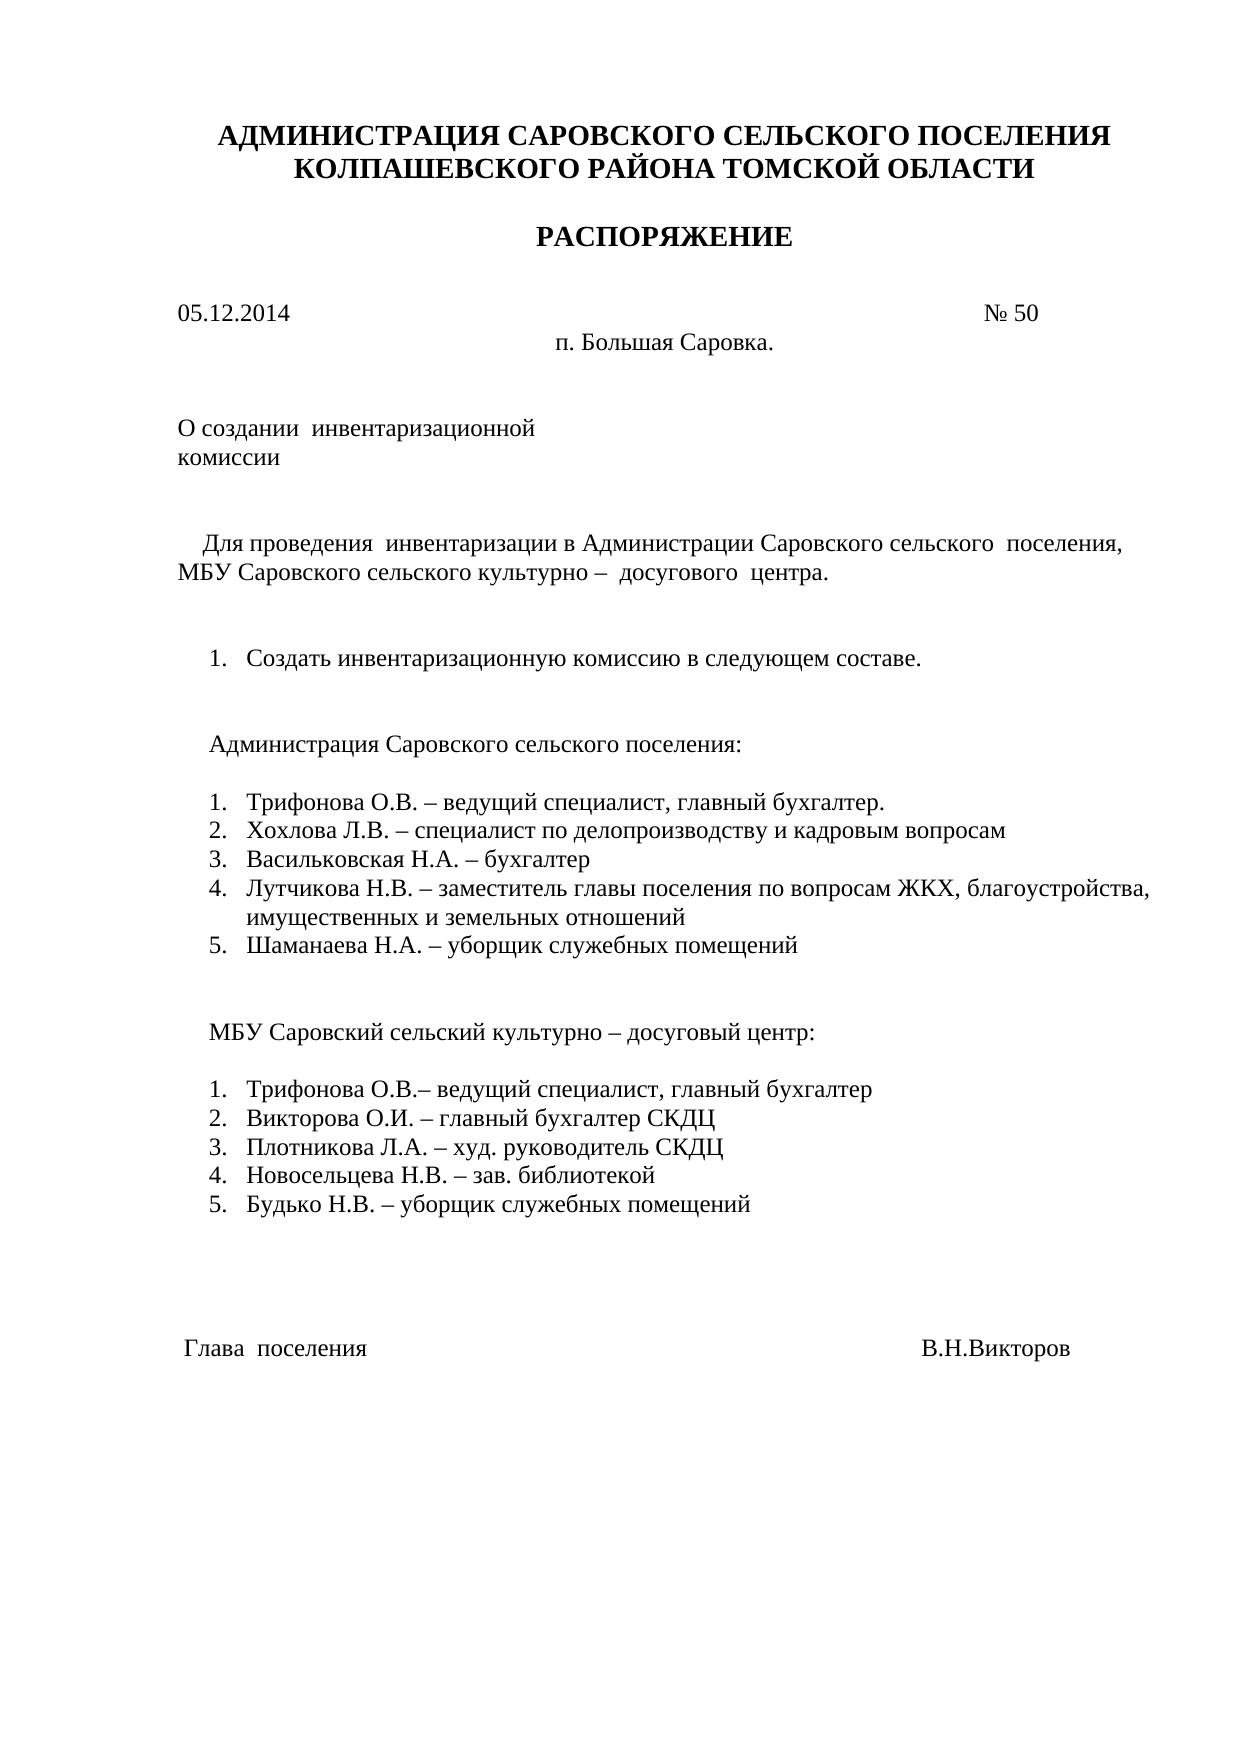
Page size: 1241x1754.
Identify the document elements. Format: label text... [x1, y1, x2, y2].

text 1. Трифонова О.В.– ведущий специалист, главный бухгалтер [208, 1074, 1152, 1103]
list Викторова О.И. – главный бухгалтер СКДЦ [208, 1103, 1152, 1132]
text п. Большая Саровка. [177, 327, 1152, 355]
text О создании инвентаризационной [177, 413, 1152, 442]
text Для проведения инвентаризации в Администрации Саровского сельского поселения, МБУ Саровского сельского культурно – досугового центра. [177, 528, 1152, 585]
list Трифонова О.В. – ведущий специалист, главный бухгалтер. [208, 787, 1152, 815]
list Новосельцева Н.В. – зав. библиотекой [208, 1160, 1152, 1189]
text РАСПОРЯЖЕНИЕ [177, 219, 1152, 252]
list Лутчикова Н.В. – заместитель главы поселения по вопросам ЖКХ, благоустройства, имущественных и земельных отношений [208, 873, 1152, 930]
text Глава поселения В.Н.Викторов [177, 1333, 1152, 1362]
list Плотникова Л.А. – худ. руководитель СКДЦ [208, 1132, 1152, 1160]
list Создать инвентаризационную комиссию в следующем составе. [208, 643, 1152, 672]
text 05.12.2014 № 50 [177, 298, 1152, 327]
text АДМИНИСТРАЦИЯ САРОВСКОГО СЕЛЬСКОГО ПОСЕЛЕНИЯ КОЛПАШЕВСКОГО РАЙОНА ТОМСКОЙ ОБЛАСТИ [177, 118, 1152, 185]
text 5. Шаманаева Н.А. – уборщик служебных помещений [208, 930, 1152, 959]
text МБУ Саровский сельский культурно – досуговый центр: [208, 1017, 1152, 1045]
list Васильковская Н.А. – бухгалтер [208, 844, 1152, 873]
text 5. Будько Н.В. – уборщик служебных помещений [177, 1189, 1152, 1218]
list Хохлова Л.В. – специалист по делопроизводству и кадровым вопросам [208, 815, 1152, 844]
text комиссии [177, 442, 1152, 470]
text Администрация Саровского сельского поселения: [208, 729, 1152, 758]
